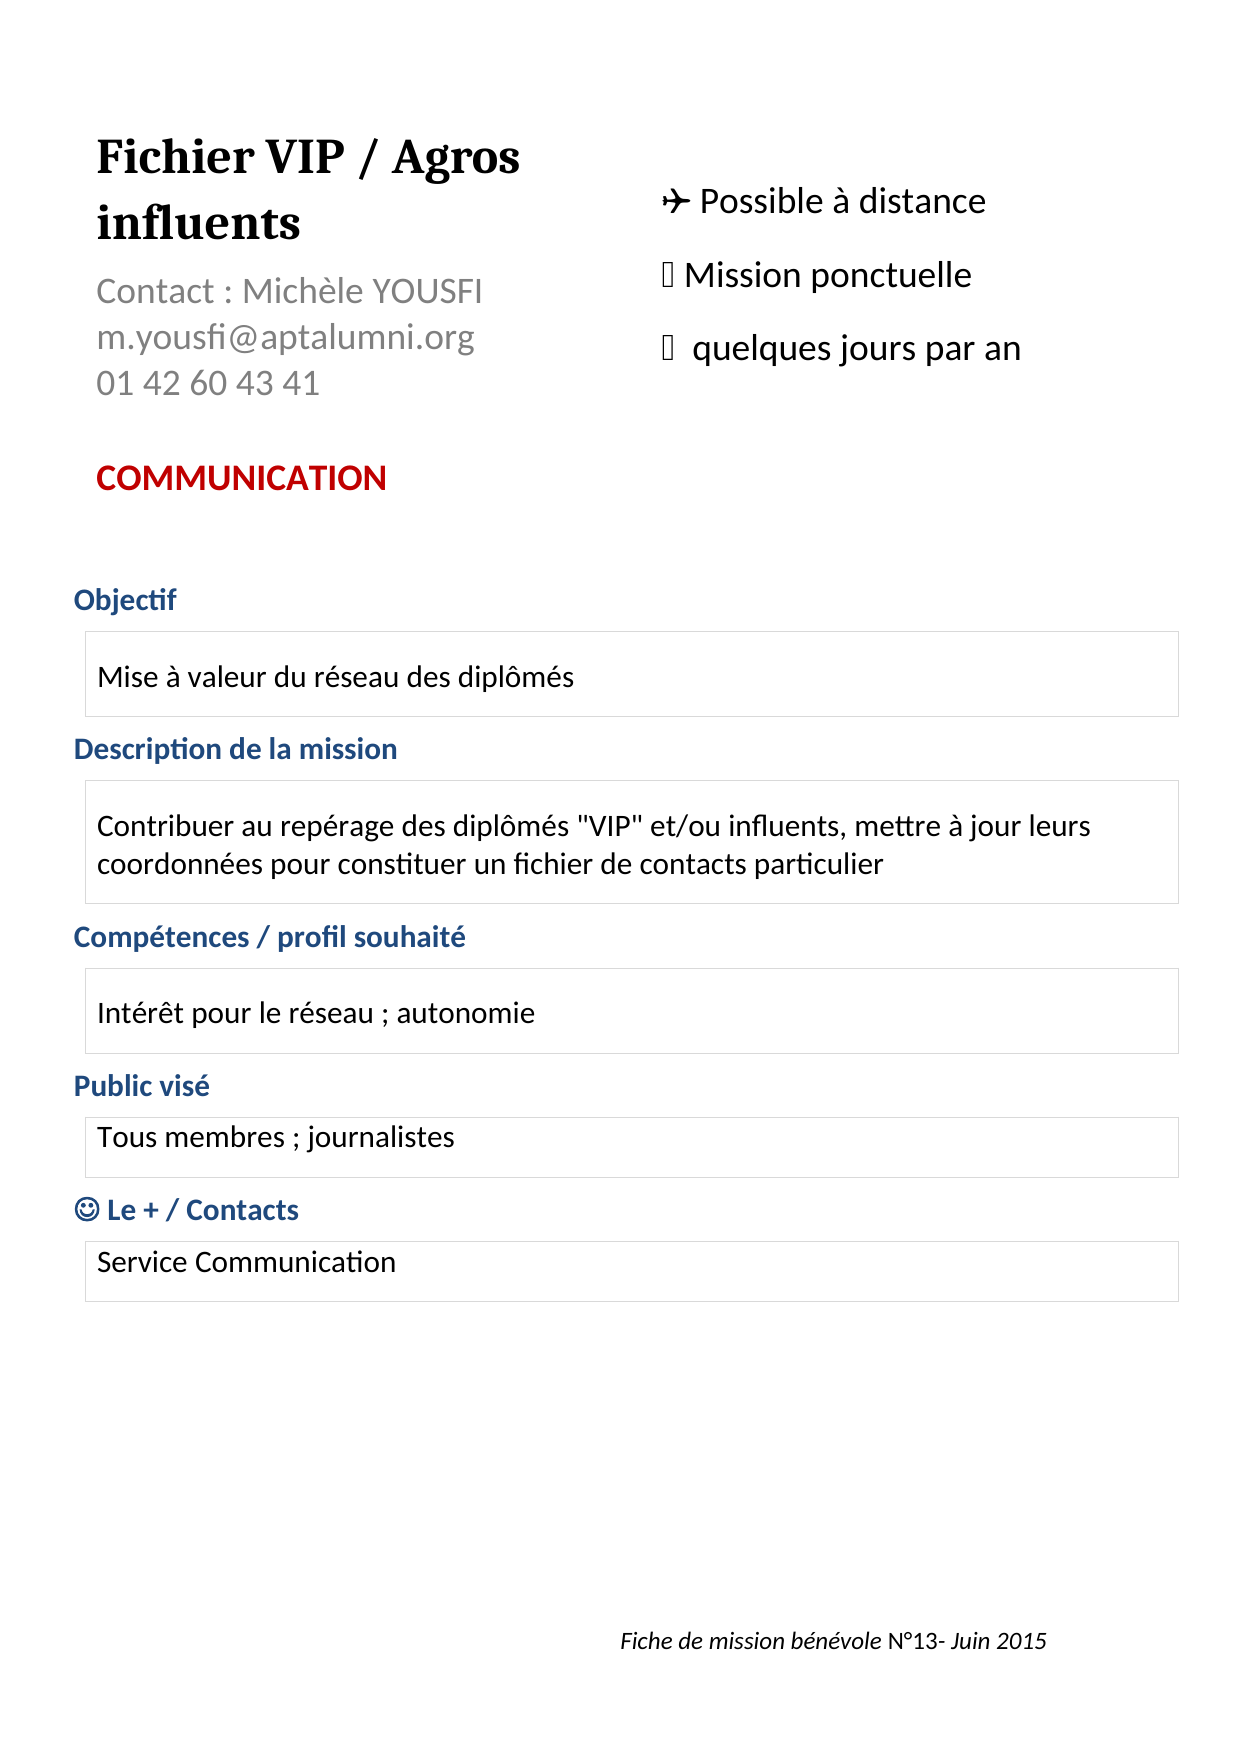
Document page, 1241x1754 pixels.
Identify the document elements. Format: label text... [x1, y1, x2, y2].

table_header Service Communication [86, 1242, 1178, 1301]
text Description de la mission [74, 729, 1093, 768]
table_header Contribuer au repérage des diplômés "VIP" et/ou influents, mettre à jour leurs coordonnées pour constituer un fichier de contacts particulier [86, 781, 1178, 903]
text Compétences / profil souhaité [74, 917, 1093, 955]
table_header Mise à valeur du réseau des diplômés [86, 632, 1178, 716]
table_header Intérêt pour le réseau ; autonomie [86, 969, 1178, 1052]
table_header Fichier VIP / Agros influents Contact : Michèle YOUSFI m.yousfi@aptalumni.org 01 42 60 43 41 COMMUNICATION [85, 104, 650, 525]
text Public visé [74, 1066, 1093, 1104]
table_header Tous membres ; journalistes [86, 1118, 1178, 1177]
text Le + / Contacts [74, 1190, 1093, 1228]
table_header Possible à distance Mission ponctuelle quelques jours par an [650, 104, 1178, 525]
text Objectif [74, 580, 1093, 618]
